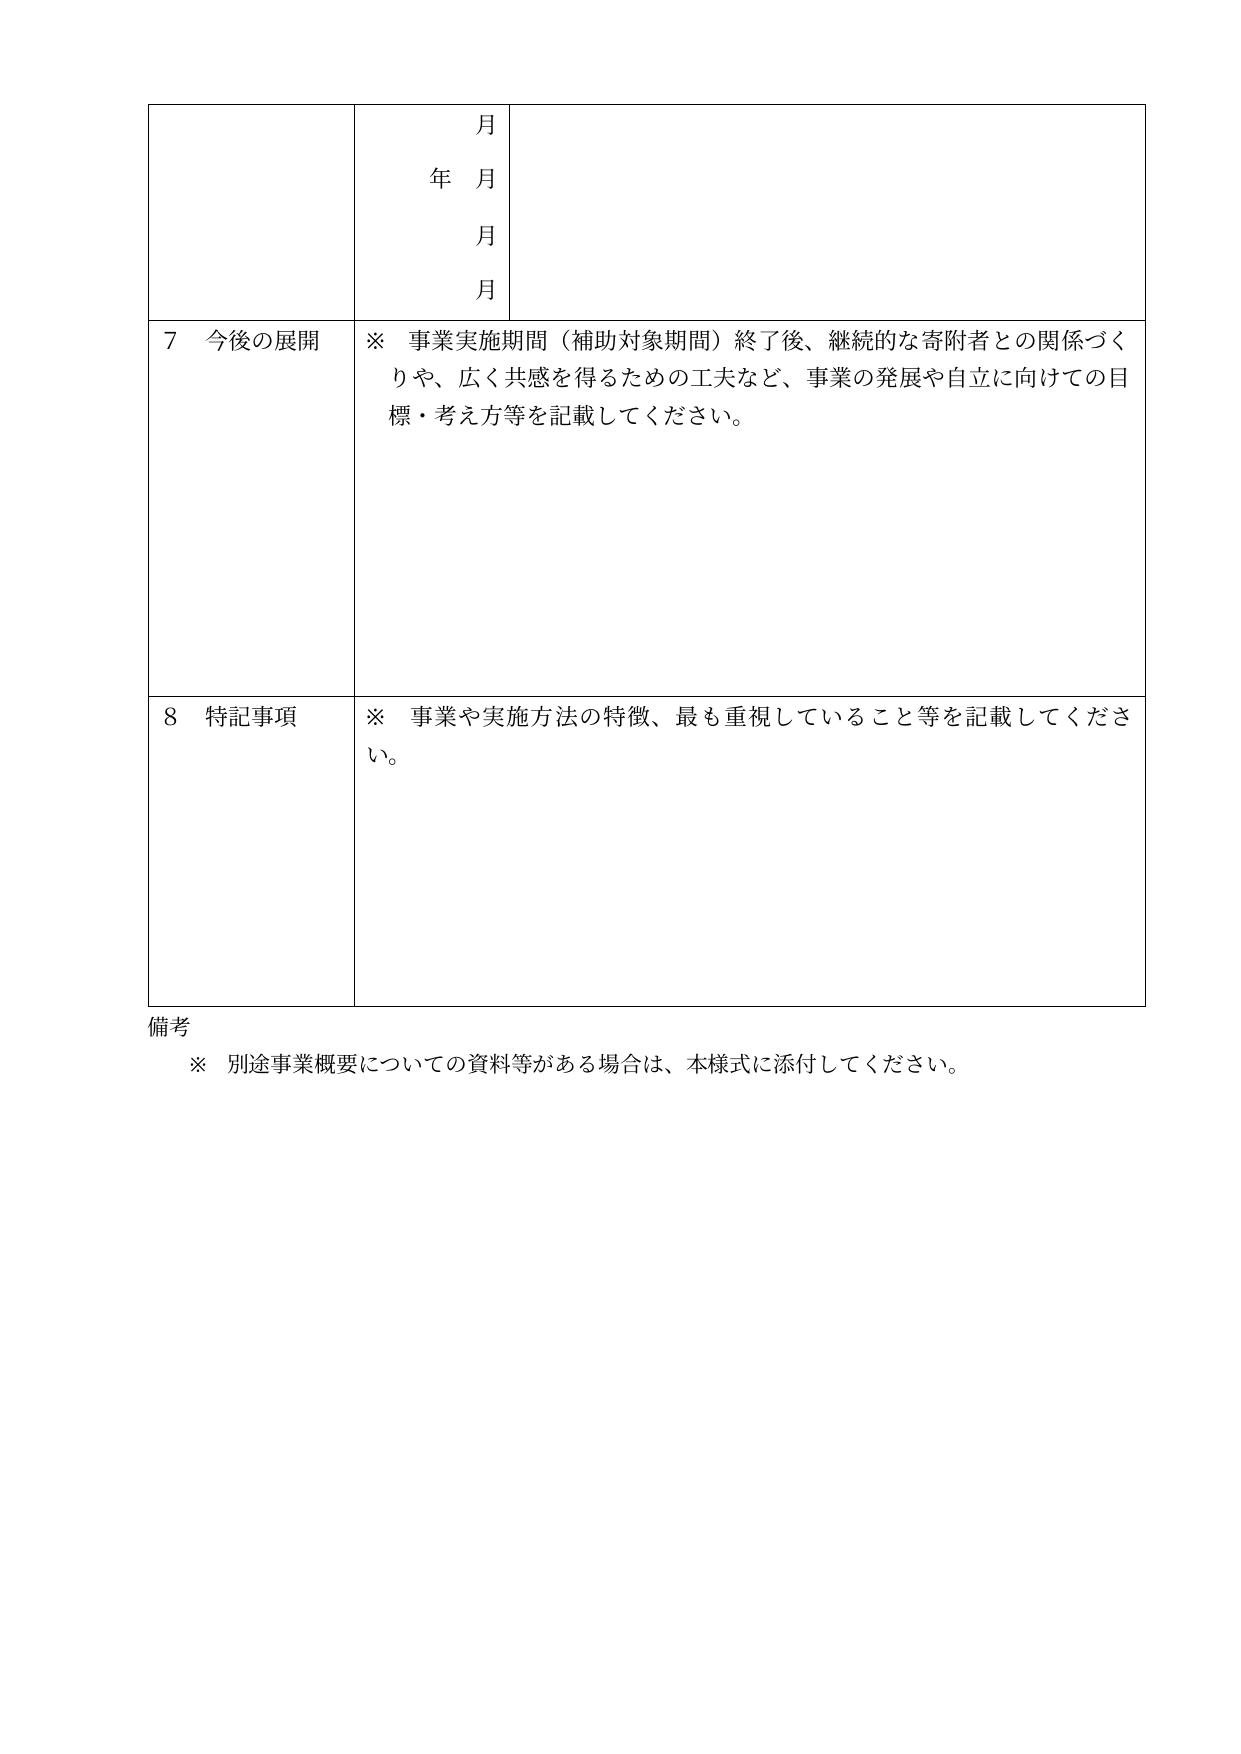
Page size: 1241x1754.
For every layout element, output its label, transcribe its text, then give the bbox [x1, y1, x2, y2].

table_cell ７ 今後の展開 [149, 321, 354, 696]
table_cell ８ 特記事項 [149, 697, 354, 1006]
list 別途事業概要についての資料等がある場合は、本様式に添付してください。 [189, 1044, 1122, 1082]
text 備考 [148, 1007, 1122, 1044]
table_cell [510, 105, 1145, 319]
table_cell ※ 事業実施期間（補助対象期間）終了後、継続的な寄附者との関係づくりや、広く共感を得るための工夫など、事業の発展や自立に向けての目標・考え方等を記載してください。 [355, 321, 1145, 696]
table_cell [149, 105, 354, 319]
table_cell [355, 105, 509, 319]
table_cell ※ 事業や実施方法の特徴、最も重視していること等を記載してください。 [355, 697, 1145, 1006]
